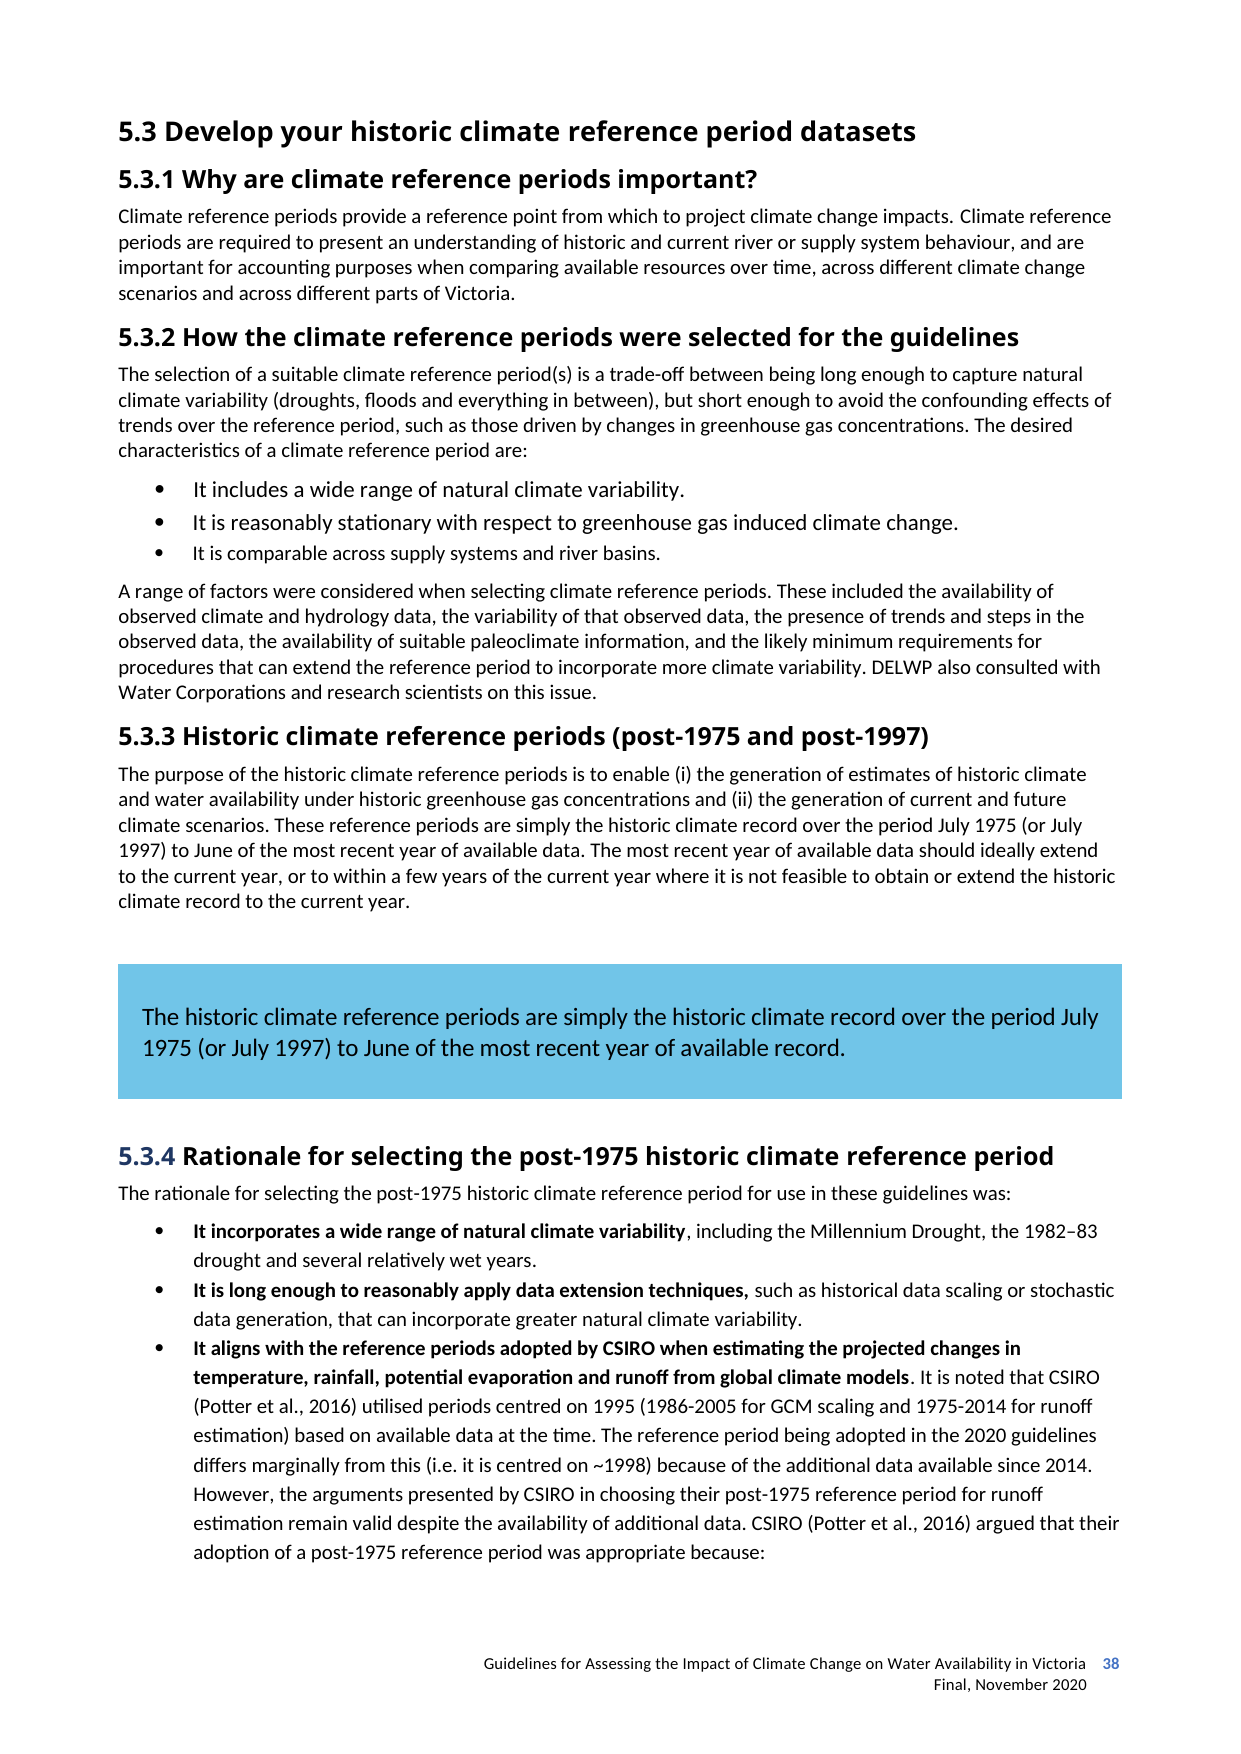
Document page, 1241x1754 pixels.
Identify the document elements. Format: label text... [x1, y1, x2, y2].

list It includes a wide range of natural climate variability. [156, 476, 1122, 504]
text A range of factors were considered when selecting climate reference periods. These included the availability of observed climate and hydrology data, the variability of that observed data, the presence of trends and steps in the observed data, the availability of suitable paleoclimate information, and the likely minimum requirements for procedures that can extend the reference period to incorporate more climate variability. DELWP also consulted with Water Corporations and research scientists on this issue. [118, 578, 1122, 705]
list It is comparable across supply systems and river basins. [155, 540, 1122, 565]
text The selection of a suitable climate reference period(s) is a trade-off between being long enough to capture natural climate variability (droughts, floods and everything in between), but short enough to avoid the confounding effects of trends over the reference period, such as those driven by changes in greenhouse gas concentrations. The desired characteristics of a climate reference period are: [118, 361, 1122, 463]
list It aligns with the reference periods adopted by CSIRO when estimating the projected changes in temperature, rainfall, potential evaporation and runoff from global climate models. It is noted that CSIRO (Potter et al., 2016) utilised periods centred on 1995 (1986-2005 for GCM scaling and 1975-2014 for runoff estimation) based on available data at the time. The reference period being adopted in the 2020 guidelines differs marginally from this (i.e. it is centred on ~1998) because of the additional data available since 2014. However, the arguments presented by CSIRO in choosing their post-1975 reference period for runoff estimation remain valid despite the availability of additional data. CSIRO (Potter et al., 2016) argued that their adoption of a post-1975 reference period was appropriate because: [156, 1335, 1122, 1565]
subtitle Rationale for selecting the post-1975 historic climate reference period [118, 1145, 1122, 1170]
list It is reasonably stationary with respect to greenhouse gas induced climate change. [155, 508, 1122, 536]
text Climate reference periods provide a reference point from which to project climate change impacts. Climate reference periods are required to present an understanding of historic and current river or supply system behaviour, and are important for accounting purposes when comparing available resources over time, across different climate change scenarios and across different parts of Victoria. [118, 203, 1122, 305]
text The rationale for selecting the post-1975 historic climate reference period for use in these guidelines was: [118, 1181, 1122, 1206]
list It is long enough to reasonably apply data extension techniques, such as historical data scaling or stochastic data generation, that can incorporate greater natural climate variability. [156, 1277, 1122, 1331]
table_header The historic climate reference periods are simply the historic climate record over the period July 1975 (or July 1997) to June of the most recent year of available record. [118, 964, 1122, 1099]
list It incorporates a wide range of natural climate variability, including the Millennium Drought, the 1982–83 drought and several relatively wet years. [156, 1218, 1122, 1273]
subtitle Historic climate reference periods (post-1975 and post-1997) [118, 726, 1122, 751]
subtitle How the climate reference periods were selected for the guidelines [118, 326, 1122, 351]
text The purpose of the historic climate reference periods is to enable (i) the generation of estimates of historic climate and water availability under historic greenhouse gas concentrations and (ii) the generation of current and future climate scenarios. These reference periods are simply the historic climate record over the period July 1975 (or July 1997) to June of the most recent year of available data. The most recent year of available data should ideally extend to the current year, or to within a few years of the current year where it is not feasible to obtain or extend the historic climate record to the current year. [118, 761, 1122, 914]
subtitle Develop your historic climate reference period datasets [118, 118, 1122, 147]
subtitle Why are climate reference periods important? [118, 168, 1122, 193]
